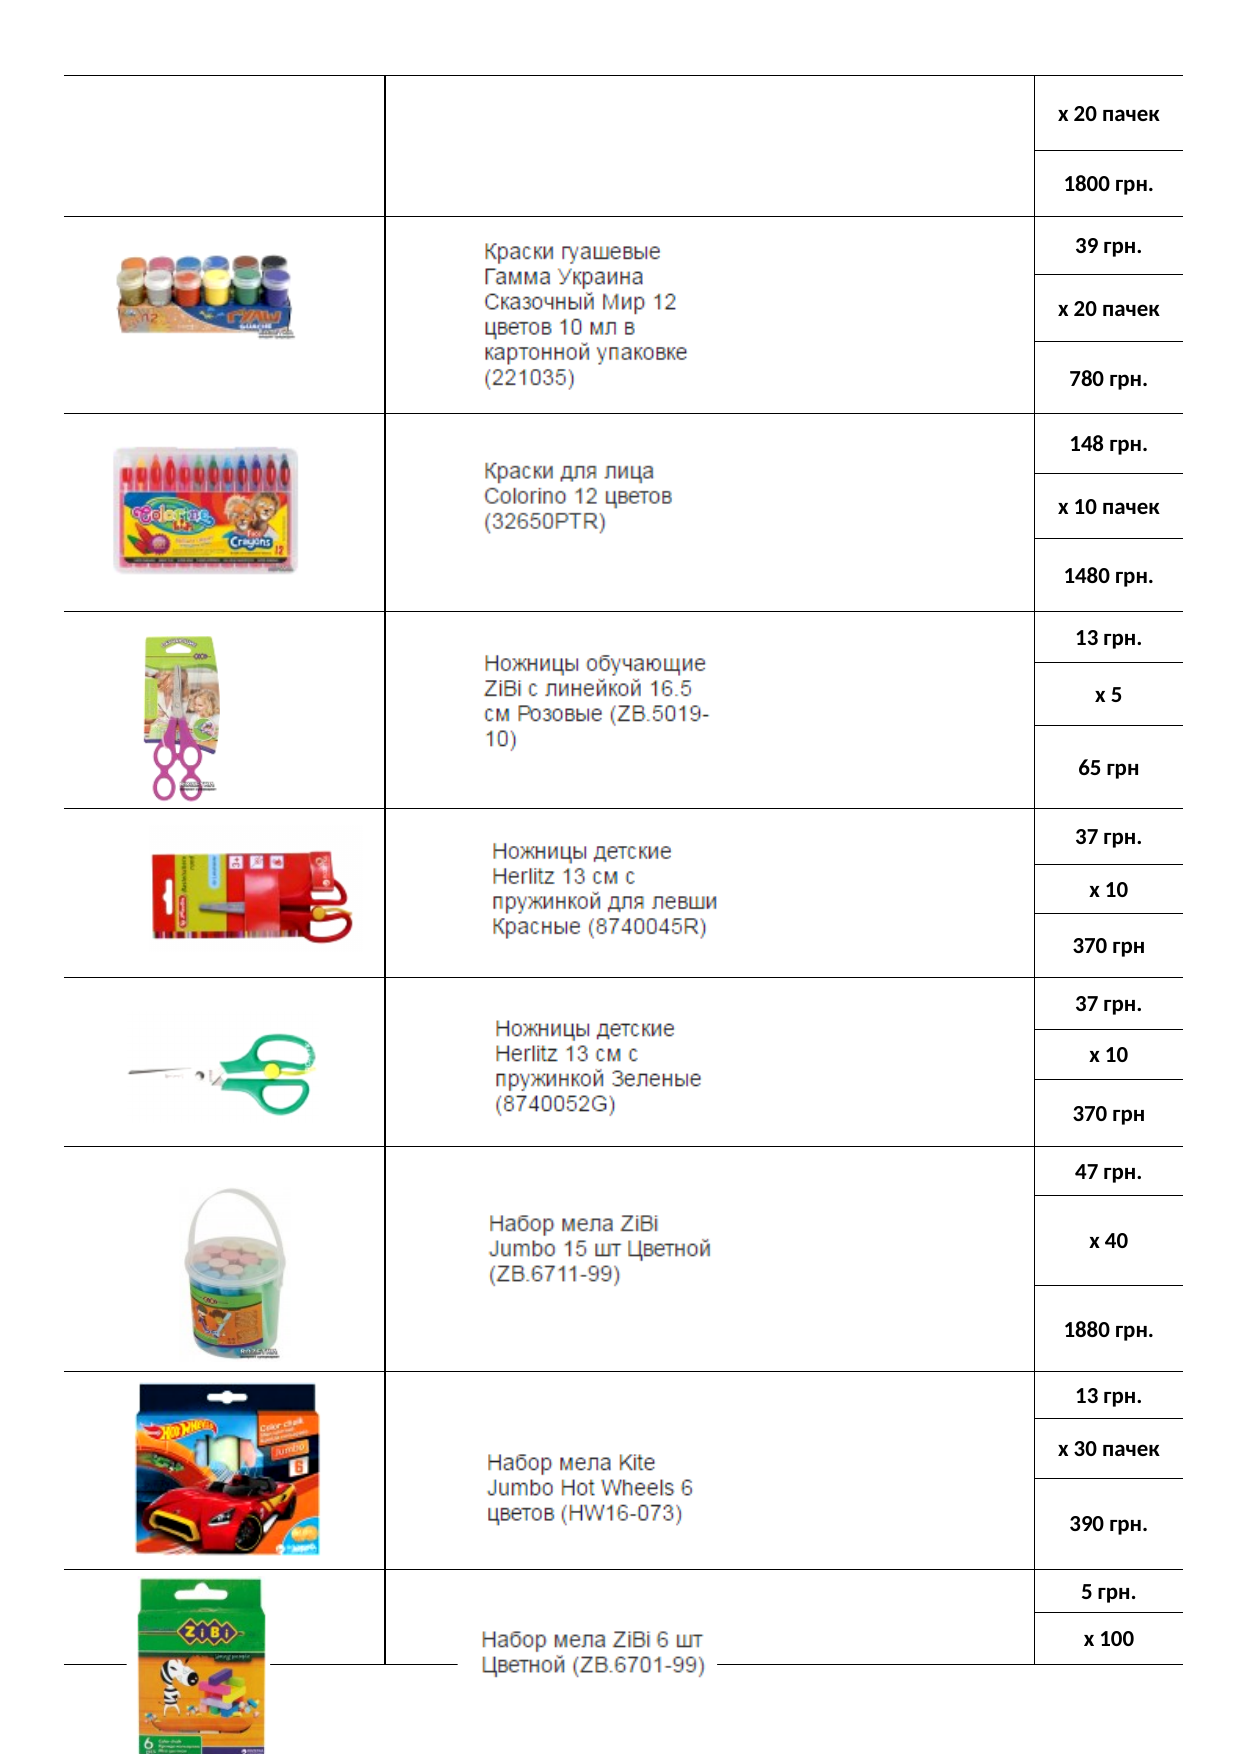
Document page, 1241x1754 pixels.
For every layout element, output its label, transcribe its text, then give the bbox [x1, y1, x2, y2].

table_cell 370 грн [1035, 914, 1182, 977]
table_cell 65 грн [1035, 726, 1182, 808]
table_cell х 10 [1035, 1030, 1182, 1078]
table_cell [64, 414, 384, 611]
table_cell х 5 [1035, 663, 1182, 724]
table_cell [386, 978, 1034, 1146]
table_cell х 30 пачек [1035, 1419, 1182, 1477]
table_cell [386, 414, 1034, 611]
picture [127, 1011, 318, 1122]
table_cell [386, 217, 1034, 413]
picture [176, 1187, 299, 1363]
table_cell [386, 1147, 1034, 1371]
table_cell х 40 [1035, 1196, 1182, 1285]
picture [463, 416, 683, 573]
table_cell [386, 1570, 1034, 1664]
picture [468, 220, 696, 401]
table_cell [386, 612, 1034, 808]
table_cell [386, 809, 1034, 977]
table_cell [386, 76, 1034, 216]
table_cell 148 грн. [1035, 414, 1182, 473]
picture [149, 825, 363, 951]
table_cell [64, 809, 384, 977]
table_cell [64, 1372, 384, 1568]
table_cell 13 грн. [1035, 612, 1182, 662]
table_cell [64, 217, 384, 413]
table_cell [386, 1372, 1034, 1568]
table_cell х 100 [1035, 1613, 1182, 1664]
picture [473, 809, 728, 971]
table_cell 39 грн. [1035, 217, 1182, 274]
table_cell 5 грн. [1035, 1570, 1182, 1612]
table_cell х 10 пачек [1035, 474, 1182, 538]
table_cell [64, 978, 384, 1146]
table_cell 780 грн. [1035, 342, 1182, 413]
picture [457, 1592, 718, 1682]
table_cell [64, 1147, 384, 1371]
table_cell х 20 пачек [1035, 76, 1182, 150]
table_cell 13 грн. [1035, 1372, 1182, 1418]
picture [101, 430, 311, 587]
table_cell [64, 612, 384, 808]
picture [134, 632, 238, 806]
table_cell [64, 1570, 384, 1664]
table_cell 1800 грн. [1035, 151, 1182, 216]
table_cell 1880 грн. [1035, 1286, 1182, 1371]
table_cell [64, 76, 384, 216]
table_cell 1480 грн. [1035, 539, 1182, 611]
picture [446, 1398, 700, 1531]
table_cell х 10 [1035, 865, 1182, 912]
table_cell 390 грн. [1035, 1479, 1182, 1568]
picture [468, 640, 724, 767]
picture [126, 1380, 338, 1568]
table_cell х 20 пачек [1035, 275, 1182, 341]
picture [126, 1574, 271, 1754]
picture [459, 1187, 718, 1322]
table_cell 37 грн. [1035, 978, 1182, 1028]
picture [463, 996, 718, 1142]
table_cell 47 грн. [1035, 1147, 1182, 1194]
table_cell 370 грн [1035, 1080, 1182, 1146]
table_cell 37 грн. [1035, 809, 1182, 864]
picture [95, 231, 311, 357]
